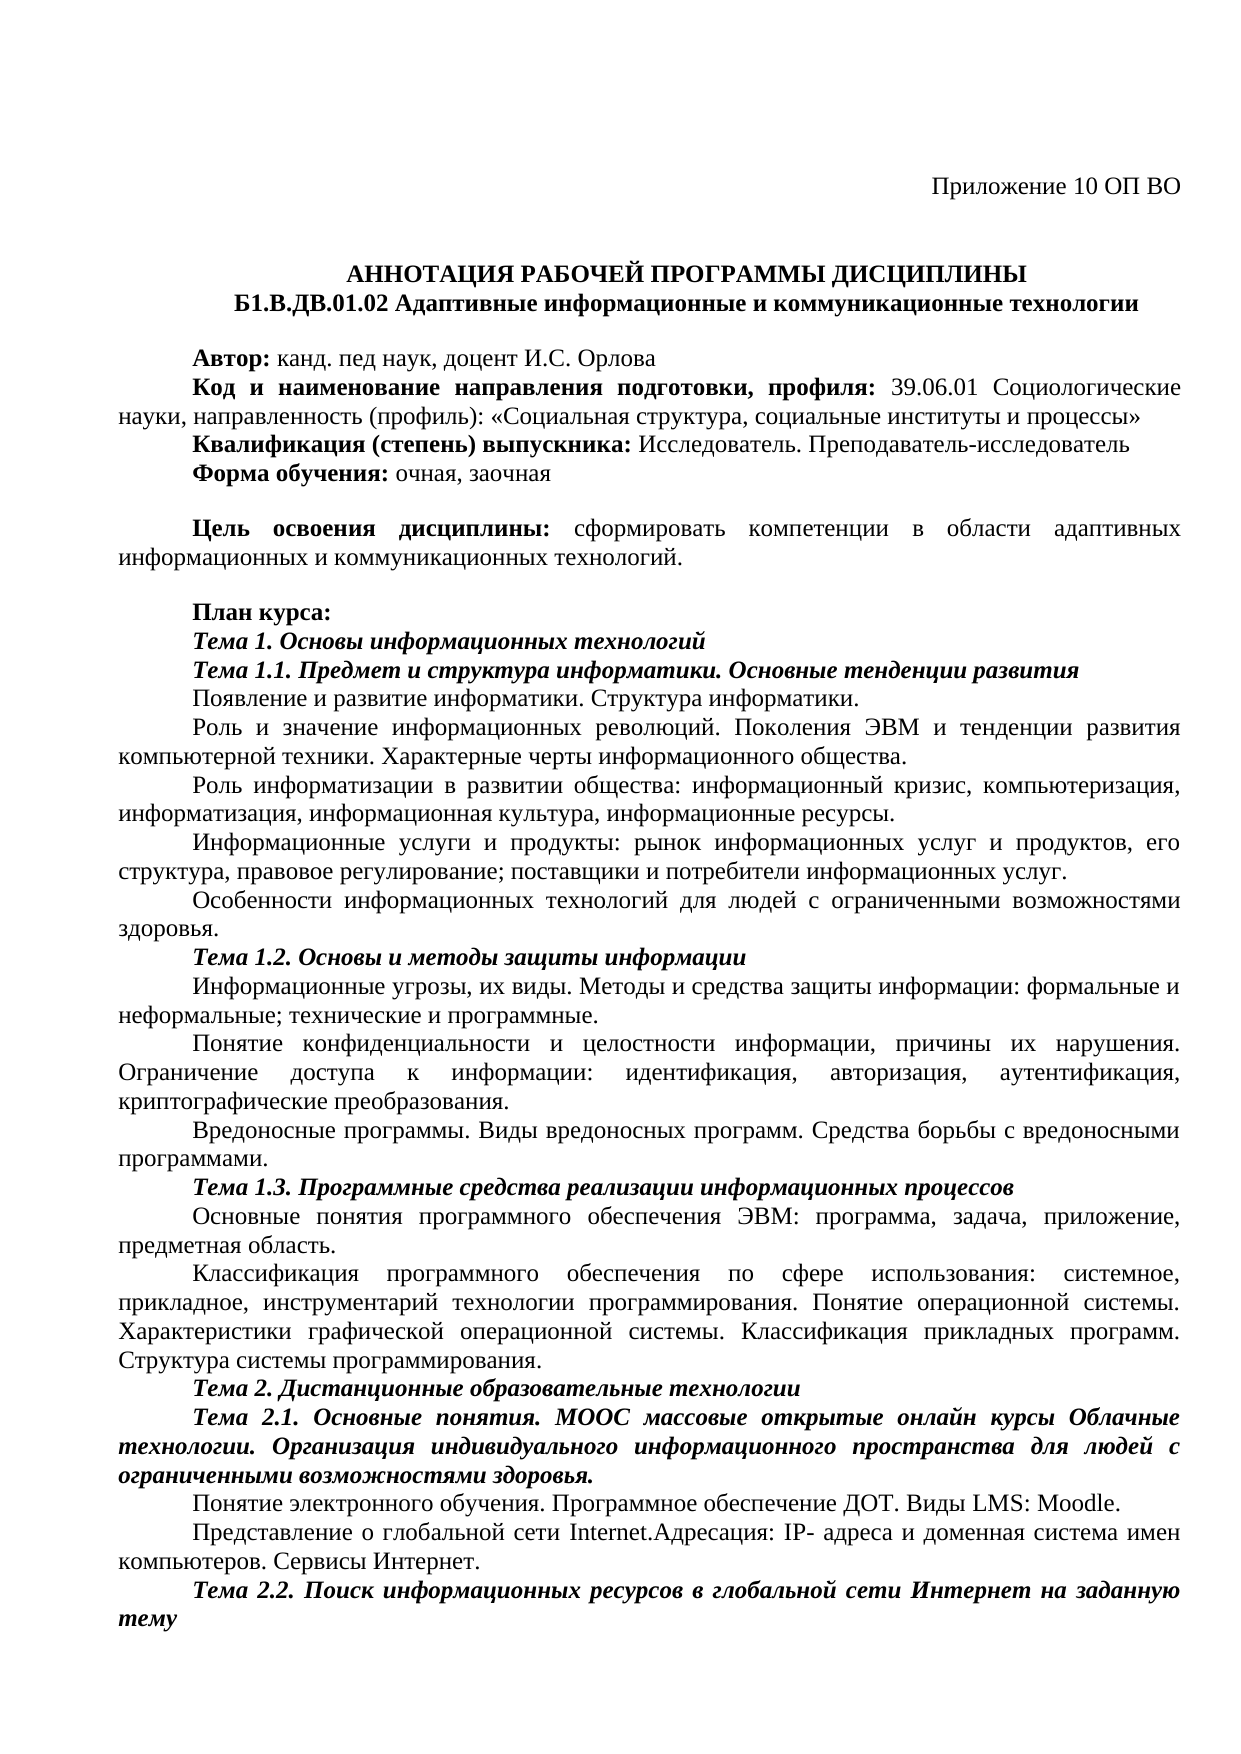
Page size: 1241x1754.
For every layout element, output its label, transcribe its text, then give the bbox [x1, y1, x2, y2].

text Квалификация (степень) выпускника: Исследователь. Преподаватель-исследователь [118, 429, 1181, 458]
text Классификация программного обеспечения по сфере использования: системное, прикладное, инструментарий технологии программирования. Понятие операционной системы. Характеристики графической операционной системы. Классификация прикладных программ. Структура системы программирования. [118, 1258, 1181, 1373]
text Автор: канд. пед наук, доцент И.С. Орлова [118, 343, 1181, 372]
text Представление о глобальной сети Internet.Адресация: IP- адреса и доменная система имен компьютеров. Сервисы Интернет. [118, 1517, 1181, 1575]
text Роль информатизации в развитии общества: информационный кризис, компьютеризация, информатизация, информационная культура, информационные ресурсы. [118, 770, 1181, 827]
text Тема 1.1. Предмет и структура информатики. Основные тенденции развития [118, 655, 1181, 683]
text Информационные угрозы, их виды. Методы и средства защиты информации: формальные и неформальные; технические и программные. [118, 971, 1181, 1028]
text Тема 2.1. Основные понятия. MOOC массовые открытые онлайн курсы Облачные технологии. Организация индивидуального информационного пространства для людей с ограниченными возможностями здоровья. [118, 1402, 1181, 1488]
text Понятие конфиденциальности и целостности информации, причины их нарушения. Ограничение доступа к информации: идентификация, авторизация, аутентификация, криптографические преобразования. [118, 1028, 1181, 1115]
text Понятие электронного обучения. Программное обеспечение ДОТ. Виды LMS: Moodle. [118, 1488, 1181, 1517]
text Тема 2.2. Поиск информационных ресурсов в глобальной сети Интернет на заданную тему [118, 1575, 1181, 1632]
text Б1.В.ДВ.01.02 Адаптивные информационные и коммуникационные технологии [118, 288, 1181, 317]
text Основные понятия программного обеспечения ЭВМ: программа, задача, приложение, предметная область. [118, 1201, 1181, 1258]
text Тема 2. Дистанционные образовательные технологии [118, 1373, 1181, 1402]
text Вредоносные программы. Виды вредоносных программ. Средства борьбы с вредоносными программами. [118, 1115, 1181, 1172]
text Роль и значение информационных революций. Поколения ЭВМ и тенденции развития компьютерной техники. Характерные черты информационного общества. [118, 712, 1181, 770]
text АННОТАЦИЯ РАБОЧЕЙ ПРОГРАММЫ ДИСЦИПЛИНЫ [118, 259, 1181, 288]
text Тема 1. Основы информационных технологий [118, 626, 1181, 655]
text Тема 1.2. Основы и методы защиты информации [118, 942, 1181, 971]
text Форма обучения: очная, заочная [118, 458, 1181, 487]
text Появление и развитие информатики. Структура информатики. [118, 683, 1181, 712]
text Код и наименование направления подготовки, профиля: 39.06.01 Социологические науки, направленность (профиль): «Социальная структура, социальные институты и процессы» [118, 372, 1181, 429]
text Приложение 10 ОП ВО [118, 171, 1181, 199]
text План курса: [118, 597, 1181, 626]
text Особенности информационных технологий для людей с ограниченными возможностями здоровья. [118, 885, 1181, 942]
text Цель освоения дисциплины: сформировать компетенции в области адаптивных информационных и коммуникационных технологий. [118, 513, 1181, 571]
text Тема 1.3. Программные средства реализации информационных процессов [118, 1172, 1181, 1201]
text Информационные услуги и продукты: рынок информационных услуг и продуктов, его структура, правовое регулирование; поставщики и потребители информационных услуг. [118, 827, 1181, 885]
